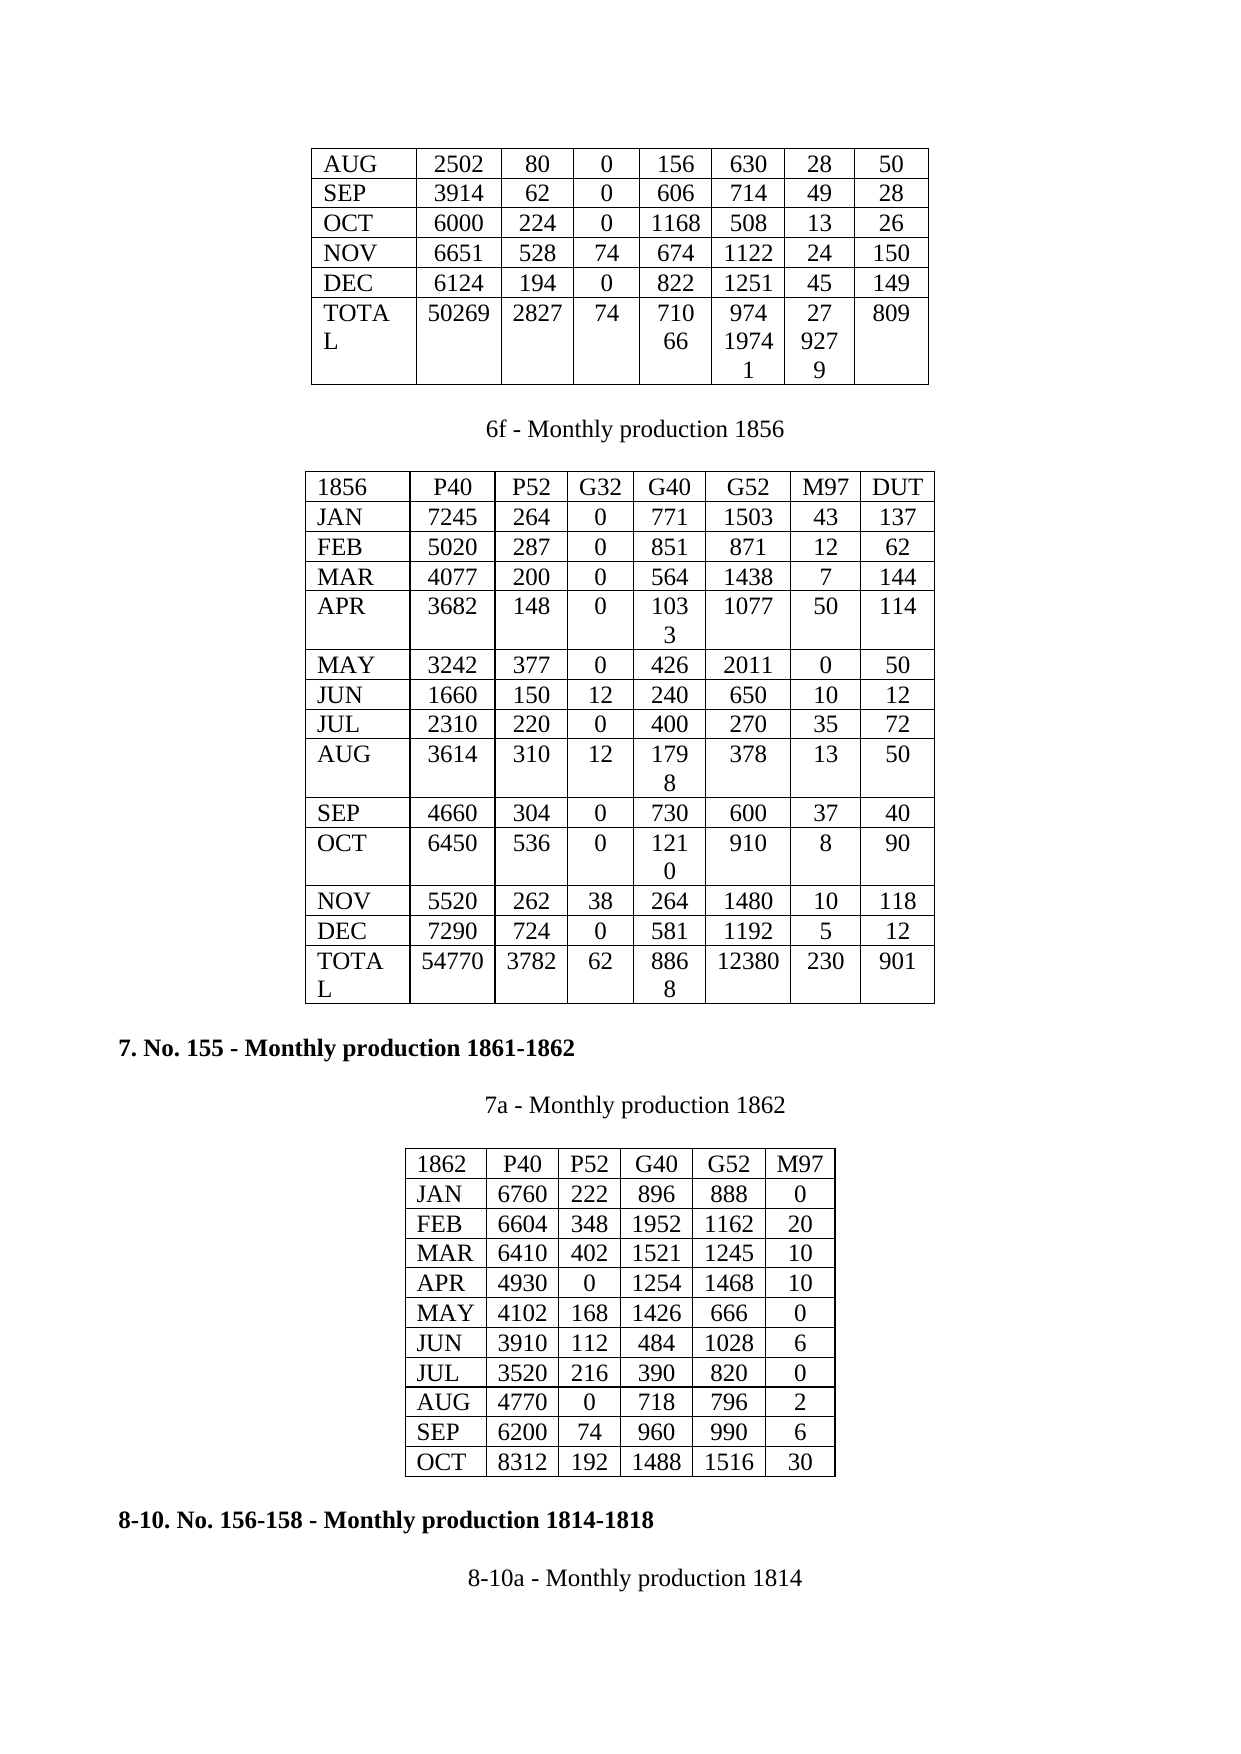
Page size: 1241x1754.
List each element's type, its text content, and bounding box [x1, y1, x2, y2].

table_cell 888 [693, 1179, 765, 1208]
table_cell 4102 [487, 1298, 558, 1327]
table_cell 1468 [693, 1268, 765, 1297]
table_cell 2011 [706, 650, 790, 679]
table_cell 901 [861, 946, 934, 1003]
table_header P52 [496, 472, 567, 501]
table_cell 1426 [621, 1298, 692, 1327]
table_cell JUL [406, 1358, 486, 1386]
table_cell 990 [693, 1417, 765, 1446]
table_cell 674 [640, 238, 711, 267]
table_cell 724 [496, 916, 567, 945]
table_cell AUG [312, 149, 416, 177]
table_header 1862 [406, 1149, 486, 1178]
table_cell 6200 [487, 1417, 558, 1446]
table_cell 402 [559, 1239, 620, 1267]
table_cell 3910 [487, 1328, 558, 1357]
table_cell 1168 [640, 208, 711, 237]
table_cell 90 [861, 828, 934, 885]
table_cell 72 [861, 710, 934, 738]
table_cell 3242 [411, 650, 494, 679]
table_cell 50 [855, 149, 928, 177]
table_cell 1660 [411, 680, 494, 708]
table_cell 8 [791, 828, 860, 885]
table_cell 820 [693, 1358, 765, 1386]
table_cell 536 [496, 828, 567, 885]
text 8-10a - Monthly production 1814 [118, 1563, 1122, 1592]
table_cell 581 [634, 916, 705, 945]
table_cell 35 [791, 710, 860, 738]
table_cell 1251 [712, 268, 784, 297]
table_cell 1521 [621, 1239, 692, 1267]
table_cell 564 [634, 562, 705, 590]
table_cell 896 [621, 1179, 692, 1208]
table_cell 2 [766, 1388, 834, 1416]
table_cell 910 [706, 828, 790, 885]
table_cell 279 [785, 298, 854, 384]
table_cell TOTAL [312, 298, 416, 384]
table_cell 7245 [411, 502, 494, 531]
table_cell 192 [559, 1447, 620, 1476]
table_cell 3782 [496, 946, 567, 1003]
table_cell AUG [406, 1388, 486, 1416]
table_cell 0 [568, 562, 633, 590]
table_cell 40 [861, 798, 934, 827]
table_cell 194 [502, 268, 573, 297]
table_cell 0 [568, 828, 633, 885]
table_cell 168 [559, 1298, 620, 1327]
table_cell 1210 [634, 828, 705, 885]
table_cell 26 [855, 208, 928, 237]
table_cell 3520 [487, 1358, 558, 1386]
table_cell 5 [791, 916, 860, 945]
table_cell 630 [712, 149, 784, 177]
table_cell 730 [634, 798, 705, 827]
table_cell 80 [502, 149, 573, 177]
table_cell 0 [568, 591, 633, 649]
table_cell 62 [568, 946, 633, 1003]
table_cell 2310 [411, 710, 494, 738]
table_cell FEB [406, 1209, 486, 1237]
table_header P52 [559, 1149, 620, 1178]
table_cell 6 [766, 1328, 834, 1357]
table_cell 74 [559, 1417, 620, 1446]
table_cell 1798 [634, 739, 705, 797]
table_cell OCT [306, 828, 409, 885]
table_cell MAY [306, 650, 409, 679]
table_cell 270 [706, 710, 790, 738]
table_cell 851 [634, 532, 705, 561]
table_cell SEP [306, 798, 409, 827]
table_cell 222 [559, 1179, 620, 1208]
table_cell 13 [791, 739, 860, 797]
table_cell 0 [574, 208, 639, 237]
table_cell 12 [568, 739, 633, 797]
table_header P40 [411, 472, 494, 501]
table_header G40 [621, 1149, 692, 1178]
table_header G52 [693, 1149, 765, 1178]
table_cell 12 [861, 680, 934, 708]
table_cell 2827 [502, 298, 573, 384]
table_cell 54770 [411, 946, 494, 1003]
table_cell 114 [861, 591, 934, 649]
table_cell 0 [574, 149, 639, 177]
table_cell 74 [574, 298, 639, 384]
table_cell JUL [306, 710, 409, 738]
table_cell 771 [634, 502, 705, 531]
table_cell 400 [634, 710, 705, 738]
table_cell 0 [559, 1268, 620, 1297]
table_cell NOV [312, 238, 416, 267]
table_cell 0 [568, 916, 633, 945]
table_cell 50 [861, 650, 934, 679]
table_cell 6760 [487, 1179, 558, 1208]
table_cell 1077 [706, 591, 790, 649]
table_cell 220 [496, 710, 567, 738]
table_cell 0 [766, 1358, 834, 1386]
table_cell 28 [855, 179, 928, 207]
table_cell 0 [568, 710, 633, 738]
table_cell 6000 [417, 208, 501, 237]
table_cell 12 [568, 680, 633, 708]
table_cell 10 [791, 886, 860, 915]
table_cell 137 [861, 502, 934, 531]
table_cell 45 [785, 268, 854, 297]
table_cell NOV [306, 886, 409, 915]
table_cell MAY [406, 1298, 486, 1327]
table_cell 262 [496, 886, 567, 915]
table_cell 13 [785, 208, 854, 237]
table_cell 650 [706, 680, 790, 708]
table_cell TOTAL [306, 946, 409, 1003]
table_cell 62 [502, 179, 573, 207]
table_cell 0 [568, 502, 633, 531]
table_cell 38 [568, 886, 633, 915]
table_cell OCT [312, 208, 416, 237]
table_cell 30 [766, 1447, 834, 1476]
table_cell 1122 [712, 238, 784, 267]
table_cell 10 [766, 1268, 834, 1297]
table_cell 6604 [487, 1209, 558, 1237]
table_cell 8868 [634, 946, 705, 1003]
table_cell 960 [621, 1417, 692, 1446]
table_cell 6 [766, 1417, 834, 1446]
table_cell 150 [855, 238, 928, 267]
table_cell 6651 [417, 238, 501, 267]
table_cell 9741 [712, 298, 784, 384]
subtitle 8-10. No. 156-158 - Monthly production 1814-1818 [118, 1506, 1122, 1534]
table_cell 378 [706, 739, 790, 797]
table_cell JUN [306, 680, 409, 708]
table_cell 12380 [706, 946, 790, 1003]
table_cell 0 [791, 650, 860, 679]
table_cell 0 [766, 1179, 834, 1208]
table_cell 1254 [621, 1268, 692, 1297]
text 7a - Monthly production 1862 [118, 1091, 1122, 1119]
table_cell 1028 [693, 1328, 765, 1357]
table_cell 240 [634, 680, 705, 708]
table_cell 10 [766, 1239, 834, 1267]
table_cell 1952 [621, 1209, 692, 1237]
table_cell 304 [496, 798, 567, 827]
table_cell 144 [861, 562, 934, 590]
table_cell 287 [496, 532, 567, 561]
table_cell 2502 [417, 149, 501, 177]
table_cell 264 [496, 502, 567, 531]
table_cell 6410 [487, 1239, 558, 1267]
table_cell 4930 [487, 1268, 558, 1297]
table_cell 4770 [487, 1388, 558, 1416]
subtitle 7. No. 155 - Monthly production 1861-1862 [118, 1033, 1122, 1062]
table_header 1856 [306, 472, 409, 501]
table_cell 714 [712, 179, 784, 207]
table_cell FEB [306, 532, 409, 561]
table_cell 1438 [706, 562, 790, 590]
table_header G40 [634, 472, 705, 501]
table_cell 718 [621, 1388, 692, 1416]
table_cell 0 [574, 179, 639, 207]
table_cell 148 [496, 591, 567, 649]
table_cell 310 [496, 739, 567, 797]
table_header G32 [568, 472, 633, 501]
table_cell 6450 [411, 828, 494, 885]
table_cell 0 [559, 1388, 620, 1416]
table_cell 1033 [634, 591, 705, 649]
table_cell 264 [634, 886, 705, 915]
table_cell 0 [568, 532, 633, 561]
table_cell 0 [574, 268, 639, 297]
table_cell 118 [861, 886, 934, 915]
table_cell 3914 [417, 179, 501, 207]
table_cell DEC [306, 916, 409, 945]
table_cell 528 [502, 238, 573, 267]
table_cell 216 [559, 1358, 620, 1386]
table_cell 28 [785, 149, 854, 177]
table_cell 200 [496, 562, 567, 590]
table_cell 37 [791, 798, 860, 827]
table_cell 224 [502, 208, 573, 237]
table_cell 3614 [411, 739, 494, 797]
table_cell AUG [306, 739, 409, 797]
table_header P40 [487, 1149, 558, 1178]
table_cell 1488 [621, 1447, 692, 1476]
table_cell 4660 [411, 798, 494, 827]
table_cell APR [406, 1268, 486, 1297]
table_cell SEP [406, 1417, 486, 1446]
table_cell 150 [496, 680, 567, 708]
table_cell 390 [621, 1358, 692, 1386]
table_cell 426 [634, 650, 705, 679]
table_cell 43 [791, 502, 860, 531]
table_cell MAR [306, 562, 409, 590]
table_cell 12 [791, 532, 860, 561]
table_cell JAN [406, 1179, 486, 1208]
table_cell 62 [861, 532, 934, 561]
table_header G52 [706, 472, 790, 501]
table_cell 809 [855, 298, 928, 384]
table_cell JAN [306, 502, 409, 531]
table_cell 0 [766, 1298, 834, 1327]
table_cell 50 [861, 739, 934, 797]
table_cell 74 [574, 238, 639, 267]
table_cell 1516 [693, 1447, 765, 1476]
table_cell MAR [406, 1239, 486, 1267]
table_cell 4077 [411, 562, 494, 590]
table_cell 12 [861, 916, 934, 945]
table_header DUT [861, 472, 934, 501]
table_cell 484 [621, 1328, 692, 1357]
table_cell 8312 [487, 1447, 558, 1476]
table_cell 606 [640, 179, 711, 207]
table_cell 822 [640, 268, 711, 297]
table_cell 377 [496, 650, 567, 679]
table_cell 7 [791, 562, 860, 590]
table_cell 1162 [693, 1209, 765, 1237]
table_cell 5520 [411, 886, 494, 915]
table_cell 871 [706, 532, 790, 561]
table_cell 50 [791, 591, 860, 649]
table_cell 0 [568, 798, 633, 827]
text 6f - Monthly production 1856 [118, 414, 1122, 442]
table_cell 796 [693, 1388, 765, 1416]
table_header M97 [766, 1149, 834, 1178]
table_cell 1503 [706, 502, 790, 531]
table_cell 1245 [693, 1239, 765, 1267]
table_cell APR [306, 591, 409, 649]
table_cell SEP [312, 179, 416, 207]
table_cell 5020 [411, 532, 494, 561]
table_cell 10 [791, 680, 860, 708]
table_cell OCT [406, 1447, 486, 1476]
table_cell 149 [855, 268, 928, 297]
table_cell 1192 [706, 916, 790, 945]
table_cell 24 [785, 238, 854, 267]
table_cell 20 [766, 1209, 834, 1237]
table_cell 156 [640, 149, 711, 177]
table_cell 50269 [417, 298, 501, 384]
table_cell 0 [568, 650, 633, 679]
table_header M97 [791, 472, 860, 501]
table_cell 1480 [706, 886, 790, 915]
table_cell 49 [785, 179, 854, 207]
table_cell 7290 [411, 916, 494, 945]
table_cell 666 [693, 1298, 765, 1327]
table_cell 508 [712, 208, 784, 237]
table_cell 6124 [417, 268, 501, 297]
table_cell 348 [559, 1209, 620, 1237]
table_cell JUN [406, 1328, 486, 1357]
table_cell 112 [559, 1328, 620, 1357]
table_cell 7106 [640, 298, 711, 384]
table_cell DEC [312, 268, 416, 297]
table_cell 3682 [411, 591, 494, 649]
table_cell 600 [706, 798, 790, 827]
table_cell 230 [791, 946, 860, 1003]
